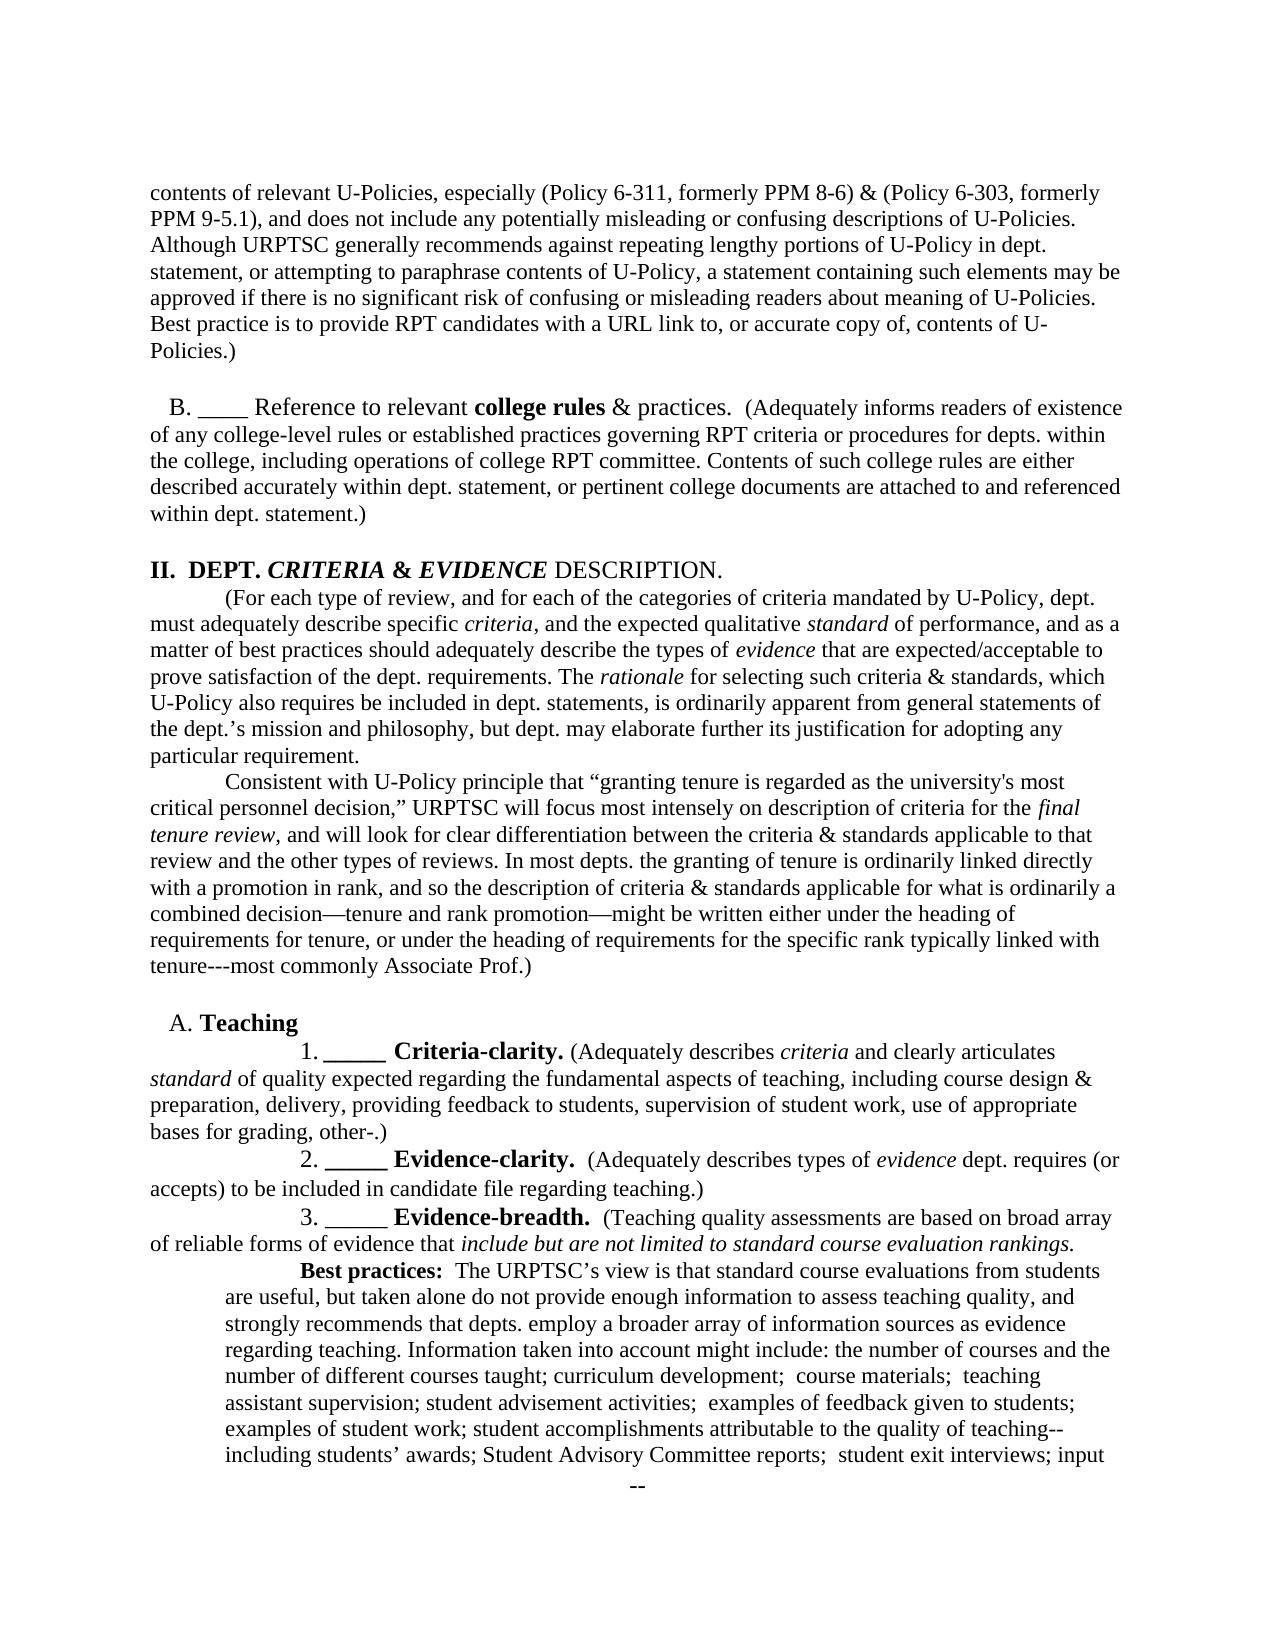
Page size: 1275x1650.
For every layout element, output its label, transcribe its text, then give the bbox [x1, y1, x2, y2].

text 3. _____ Evidence-breadth. (Teaching quality assessments are based on broad array of reliable forms of evidence that include but are not limited to standard course evaluation rankings. [150, 1202, 1125, 1257]
text B. ____ Reference to relevant college rules & practices. (Adequately informs readers of existence of any college-level rules or established practices governing RPT criteria or procedures for depts. within the college, including operations of college RPT committee. Contents of such college rules are either described accurately within dept. statement, or pertinent college documents are attached to and referenced within dept. statement.) [150, 392, 1125, 526]
text Consistent with U-Policy principle that “granting tenure is regarded as the university's most critical personnel decision,” URPTSC will focus most intensely on description of criteria for the final tenure review, and will look for clear differentiation between the criteria & standards applicable to that review and the other types of reviews. In most depts. the granting of tenure is ordinarily linked directly with a promotion in rank, and so the description of criteria & standards applicable for what is ordinarily a combined decision—tenure and rank promotion—might be written either under the heading of requirements for tenure, or under the heading of requirements for the specific rank typically linked with tenure---most commonly Associate Prof.) [150, 768, 1125, 979]
text 2. _____ Evidence-clarity. (Adequately describes types of evidence dept. requires (or accepts) to be included in candidate file regarding teaching.) [150, 1144, 1125, 1202]
text (For each type of review, and for each of the categories of criteria mandated by U-Policy, dept. must adequately describe specific criteria, and the expected qualitative standard of performance, and as a matter of best practices should adequately describe the types of evidence that are expected/acceptable to prove satisfaction of the dept. requirements. The rationale for selecting such criteria & standards, which U-Policy also requires be included in dept. statements, is ordinarily apparent from general statements of the dept.’s mission and philosophy, but dept. may elaborate further its justification for adopting any particular requirement. [150, 584, 1125, 768]
text 1. _____ Criteria-clarity. (Adequately describes criteria and clearly articulates standard of quality expected regarding the fundamental aspects of teaching, including course design & preparation, delivery, providing feedback to students, supervision of student work, use of appropriate bases for grading, other-.) [150, 1036, 1125, 1144]
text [225, 1257, 1125, 1468]
text II. DEPT. CRITERIA & EVIDENCE DESCRIPTION. [150, 555, 1125, 584]
text A. Teaching [150, 1008, 1125, 1036]
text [150, 179, 1125, 363]
